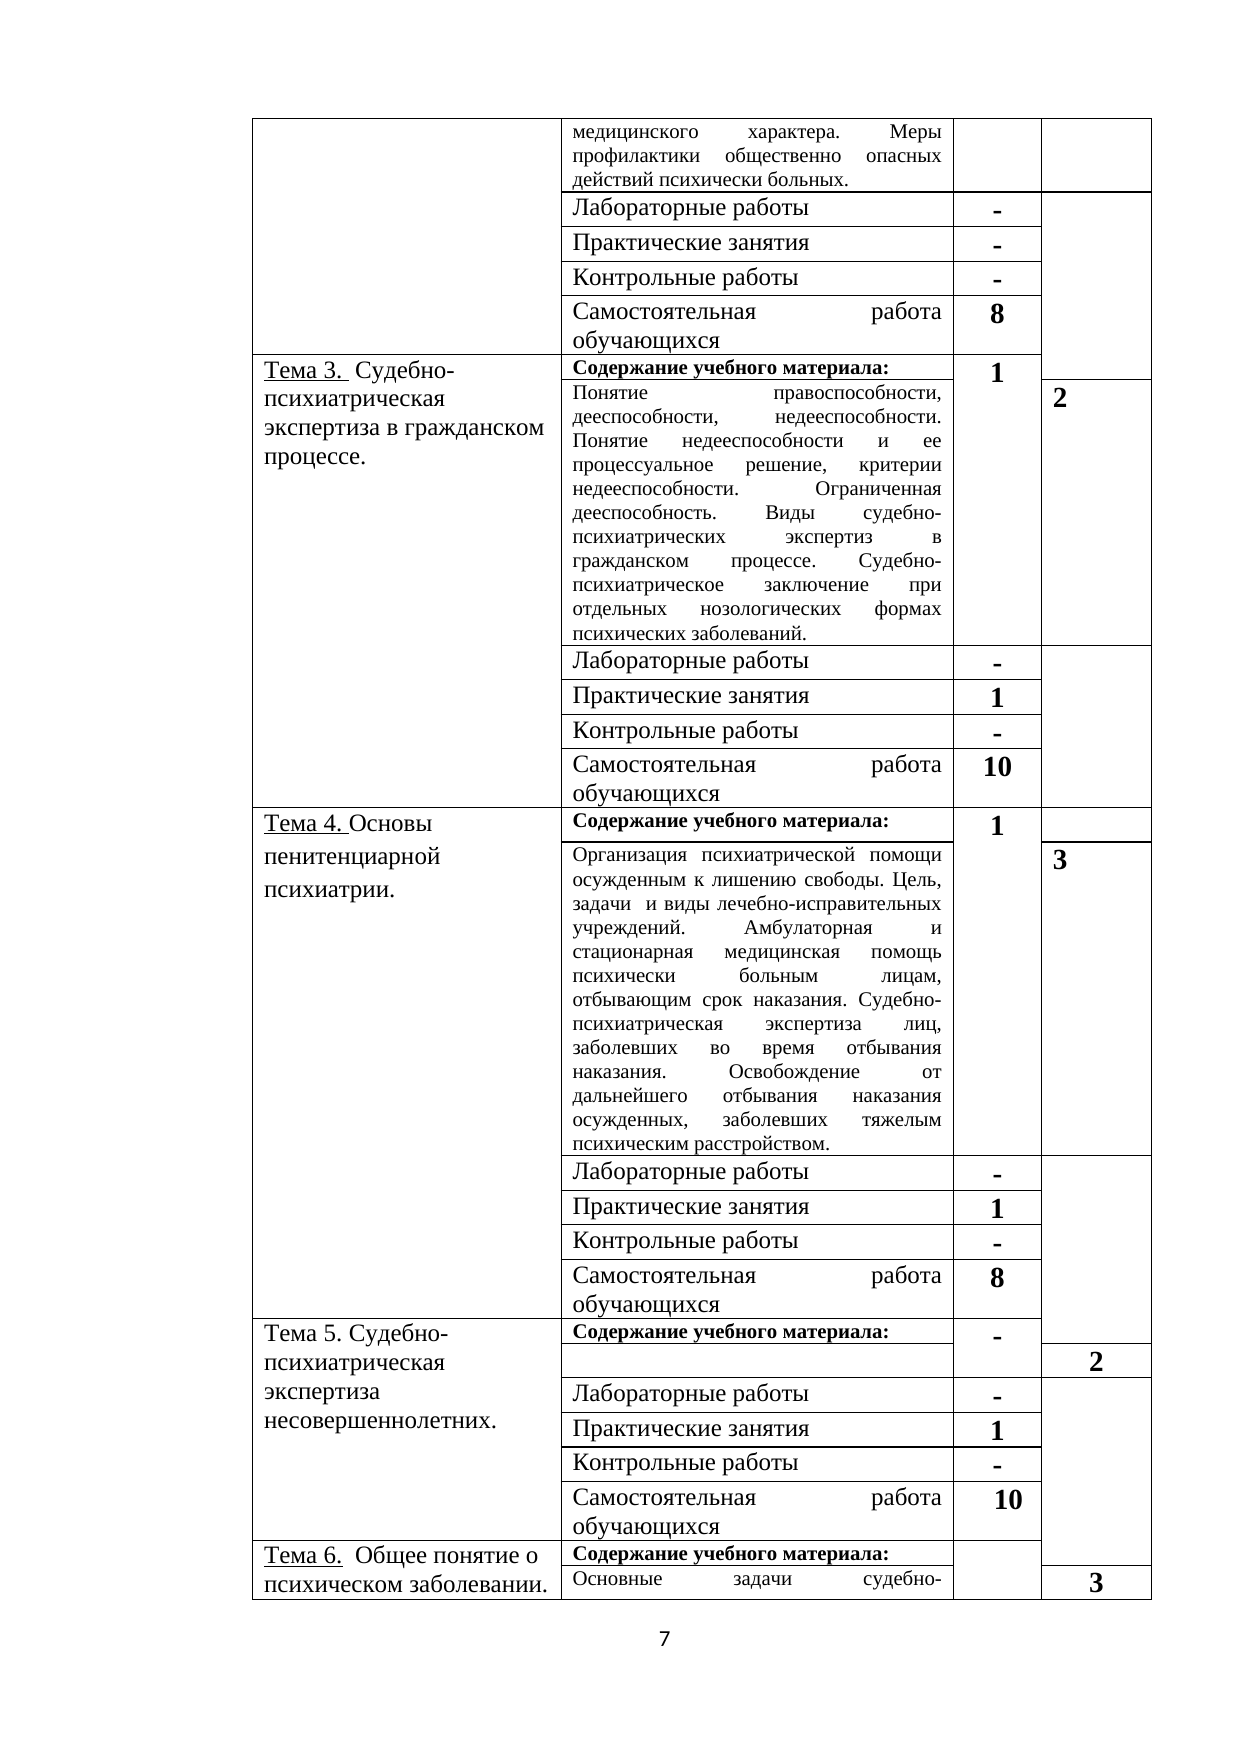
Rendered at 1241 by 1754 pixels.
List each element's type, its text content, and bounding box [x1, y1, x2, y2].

table_cell Тема 6. Общее понятие о психическом заболевании. Энлогенные психические заболевания. [253, 1541, 561, 1599]
table_cell - [954, 227, 1041, 261]
table_cell [1042, 1156, 1151, 1343]
table_cell 2 [1042, 1344, 1151, 1377]
table_cell - [954, 1225, 1041, 1259]
table_cell - [954, 1378, 1041, 1412]
table_cell Контрольные работы [562, 1448, 953, 1481]
table_cell Тема 3. Судебно-психиатрическая экспертиза в гражданском процессе. [253, 355, 561, 807]
table_cell 10 [954, 1482, 1041, 1539]
table_cell - [954, 262, 1041, 295]
table_cell Контрольные работы [562, 1225, 953, 1259]
table_cell Практические занятия [562, 1413, 953, 1446]
table_cell 1 [954, 1191, 1041, 1224]
table_cell Содержание учебного материала: [562, 1319, 953, 1343]
table_cell Содержание учебного материала: [562, 1541, 953, 1564]
table_cell Лабораторные работы [562, 1156, 953, 1190]
table_cell - [954, 1156, 1041, 1190]
table_cell Понятие правоспособности, дееспособности, недееспособности. Понятие недееспособности и ее процессуальное решение, критерии недееспособности. Ограниченная дееспособность. Виды судебно-психиатрических экспертиз в гражданском процессе. Судебно-психиатрическое заключение при отдельных нозологических формах психических заболеваний. [562, 380, 953, 644]
table_cell Самостоятельная работа обучающихся [562, 1482, 953, 1539]
table_cell Содержание учебного материала: [562, 355, 953, 379]
table_cell Практические занятия [562, 227, 953, 261]
table_cell Лабораторные работы [562, 193, 953, 226]
table_cell 2 [1042, 380, 1151, 644]
table_cell [1042, 808, 1151, 841]
table_cell 1 [954, 808, 1041, 1155]
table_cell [562, 1566, 953, 1599]
table_cell 1 [954, 1541, 1041, 1599]
table_cell [1042, 1378, 1151, 1564]
table_cell [1042, 646, 1151, 807]
table_cell Самостоятельная работа обучающихся [562, 1260, 953, 1317]
table_cell - [954, 193, 1041, 226]
table_cell - [954, 1448, 1041, 1481]
table_cell Практические занятия [562, 1191, 953, 1224]
table_cell 10 [954, 749, 1041, 807]
table_cell Самостоятельная работа обучающихся [562, 749, 953, 807]
table_cell Практические занятия [562, 680, 953, 714]
table_cell [1042, 193, 1151, 379]
table_cell - [954, 1319, 1041, 1377]
table_cell Контрольные работы [562, 262, 953, 295]
table_cell Тема 5. Судебно-психиатрическая экспертиза несовершеннолетних. [253, 1319, 561, 1539]
table_cell Самостоятельная работа обучающихся [562, 296, 953, 354]
table_cell [562, 1344, 953, 1377]
table_cell - [954, 715, 1041, 748]
table_cell 1 [1042, 119, 1151, 191]
table_cell Организация психиатрической помощи осужденным к лишению свободы. Цель, задачи и виды лечебно-исправительных учреждений. Амбулаторная и стационарная медицинская помощь психически больным лицам, отбывающим срок наказания. Судебно-психиатрическая экспертиза лиц, заболевших во время отбывания наказания. Освобождение от дальнейшего отбывания наказания осужденных, заболевших тяжелым психическим расстройством. [562, 843, 953, 1155]
table_cell 1 [954, 1413, 1041, 1446]
table_cell 3 [1042, 843, 1151, 1155]
table_cell Содержание учебного материала: [562, 808, 953, 841]
table_cell Лабораторные работы [562, 646, 953, 679]
table_cell Лабораторные работы [562, 1378, 953, 1412]
table_cell 1 [954, 355, 1041, 644]
table_cell Тема 4. Основы пенитенциарной психиатрии. [253, 808, 561, 1317]
table_cell 8 [954, 1260, 1041, 1317]
table_cell - [954, 646, 1041, 679]
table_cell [562, 119, 953, 191]
table_cell 1 [954, 680, 1041, 714]
table_cell 8 [954, 296, 1041, 354]
table_cell Контрольные работы [562, 715, 953, 748]
table_cell 3 [1042, 1566, 1151, 1599]
